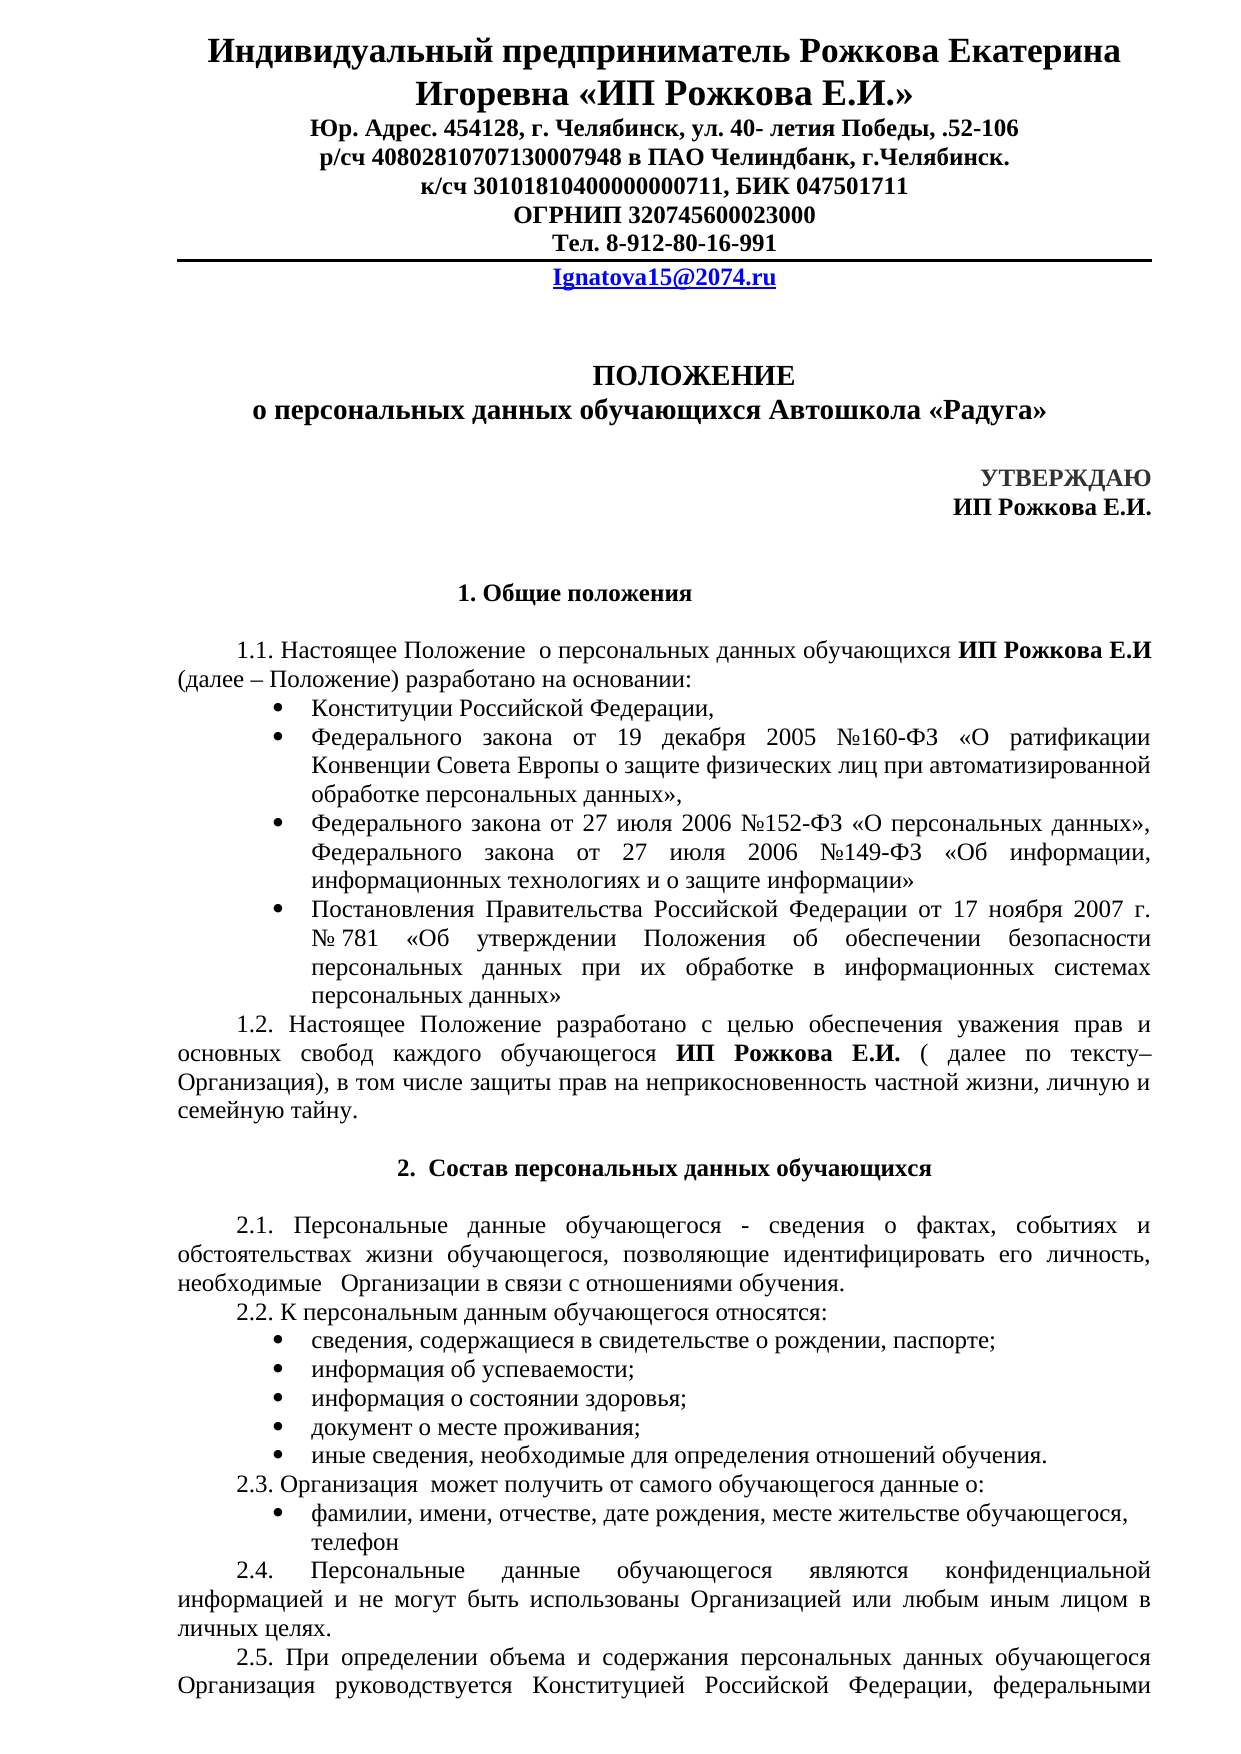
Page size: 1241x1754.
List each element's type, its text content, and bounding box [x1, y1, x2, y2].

text 2.4. Персональные данные обучающегося являются конфиденциальной информацией и не могут быть использованы Организацией или любым иным лицом в личных целях. [177, 1556, 1152, 1642]
text 1.2. Настоящее Положение разработано с целью обеспечения уважения прав и основных свобод каждого обучающегося ИП Рожкова Е.И. ( далее по тексту– Организация), в том числе защиты прав на неприкосновенность частной жизни, личную и семейную тайну. [177, 1009, 1152, 1124]
text к/сч 30101810400000000711, БИК 047501711 [177, 171, 1152, 200]
list Федерального закона от 27 июля 2006 №152-ФЗ «О персональных данных», Федерального закона от 27 июля 2006 №149-ФЗ «Об информации, информационных технологиях и о защите информации» [274, 808, 1152, 894]
list Федерального закона от 19 декабря 2005 №160-ФЗ «О ратификации Конвенции Совета Европы о защите физических лиц при автоматизированной обработке персональных данных», [274, 722, 1152, 808]
text Индивидуальный предприниматель Рожкова Екатерина Игоревна «ИП Рожкова Е.И.» [177, 29, 1152, 113]
list информация о состоянии здоровья; [274, 1383, 1152, 1412]
list сведения, содержащиеся в свидетельстве о рождении, паспорте; [274, 1326, 1152, 1354]
text ПОЛОЖЕНИЕ [177, 358, 1152, 392]
text о персональных данных обучающихся Автошкола «Радуга» [148, 392, 1152, 425]
list Постановления Правительства Российской Федерации от 17 ноября . № 781 «Об утверждении Положения об обеспечении безопасности персональных данных при их обработке в информационных системах персональных данных» [274, 894, 1152, 1009]
list Конституции Российской Федерации, [274, 693, 1152, 722]
text УТВЕРЖДАЮ [177, 459, 1152, 492]
text 1.1. Настоящее Положение о персональных данных обучающихся ИП Рожкова Е.И (далее – Положение) разработано на основании: [177, 636, 1152, 693]
text Ignatova15@2074.ru [177, 262, 1152, 291]
text ОГРНИП 320745600023000 [177, 200, 1152, 228]
text Юр. Адрес. 454128, г. Челябинск, ул. 40- летия Победы, .52-106 [177, 113, 1152, 142]
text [177, 1642, 1152, 1699]
list документ о месте проживания; [274, 1412, 1152, 1441]
list фамилии, имени, отчестве, дате рождения, месте жительстве обучающегося, телефон [274, 1498, 1152, 1556]
text 1. Общие положения [398, 578, 1152, 607]
text 2. Состав персональных данных обучающихся [177, 1153, 1152, 1182]
text ИП Рожкова Е.И. [148, 492, 1152, 521]
text 2.2. К персональным данным обучающегося относятся: [177, 1297, 1152, 1326]
text Тел. 8-912-80-16-991 [177, 228, 1152, 259]
text 2.3. Организация может получить от самого обучающегося данные о: [177, 1469, 1152, 1498]
text р/сч 40802810707130007948 в ПАО Челиндбанк, г.Челябинск. [177, 142, 1152, 171]
list иные сведения, необходимые для определения отношений обучения. [274, 1441, 1152, 1469]
text 2.1. Персональные данные обучающегося - сведения о фактах, событиях и обстоятельствах жизни обучающегося, позволяющие идентифицировать его личность, необходимые Организации в связи с отношениями обучения. [177, 1211, 1152, 1297]
list информация об успеваемости; [274, 1354, 1152, 1383]
